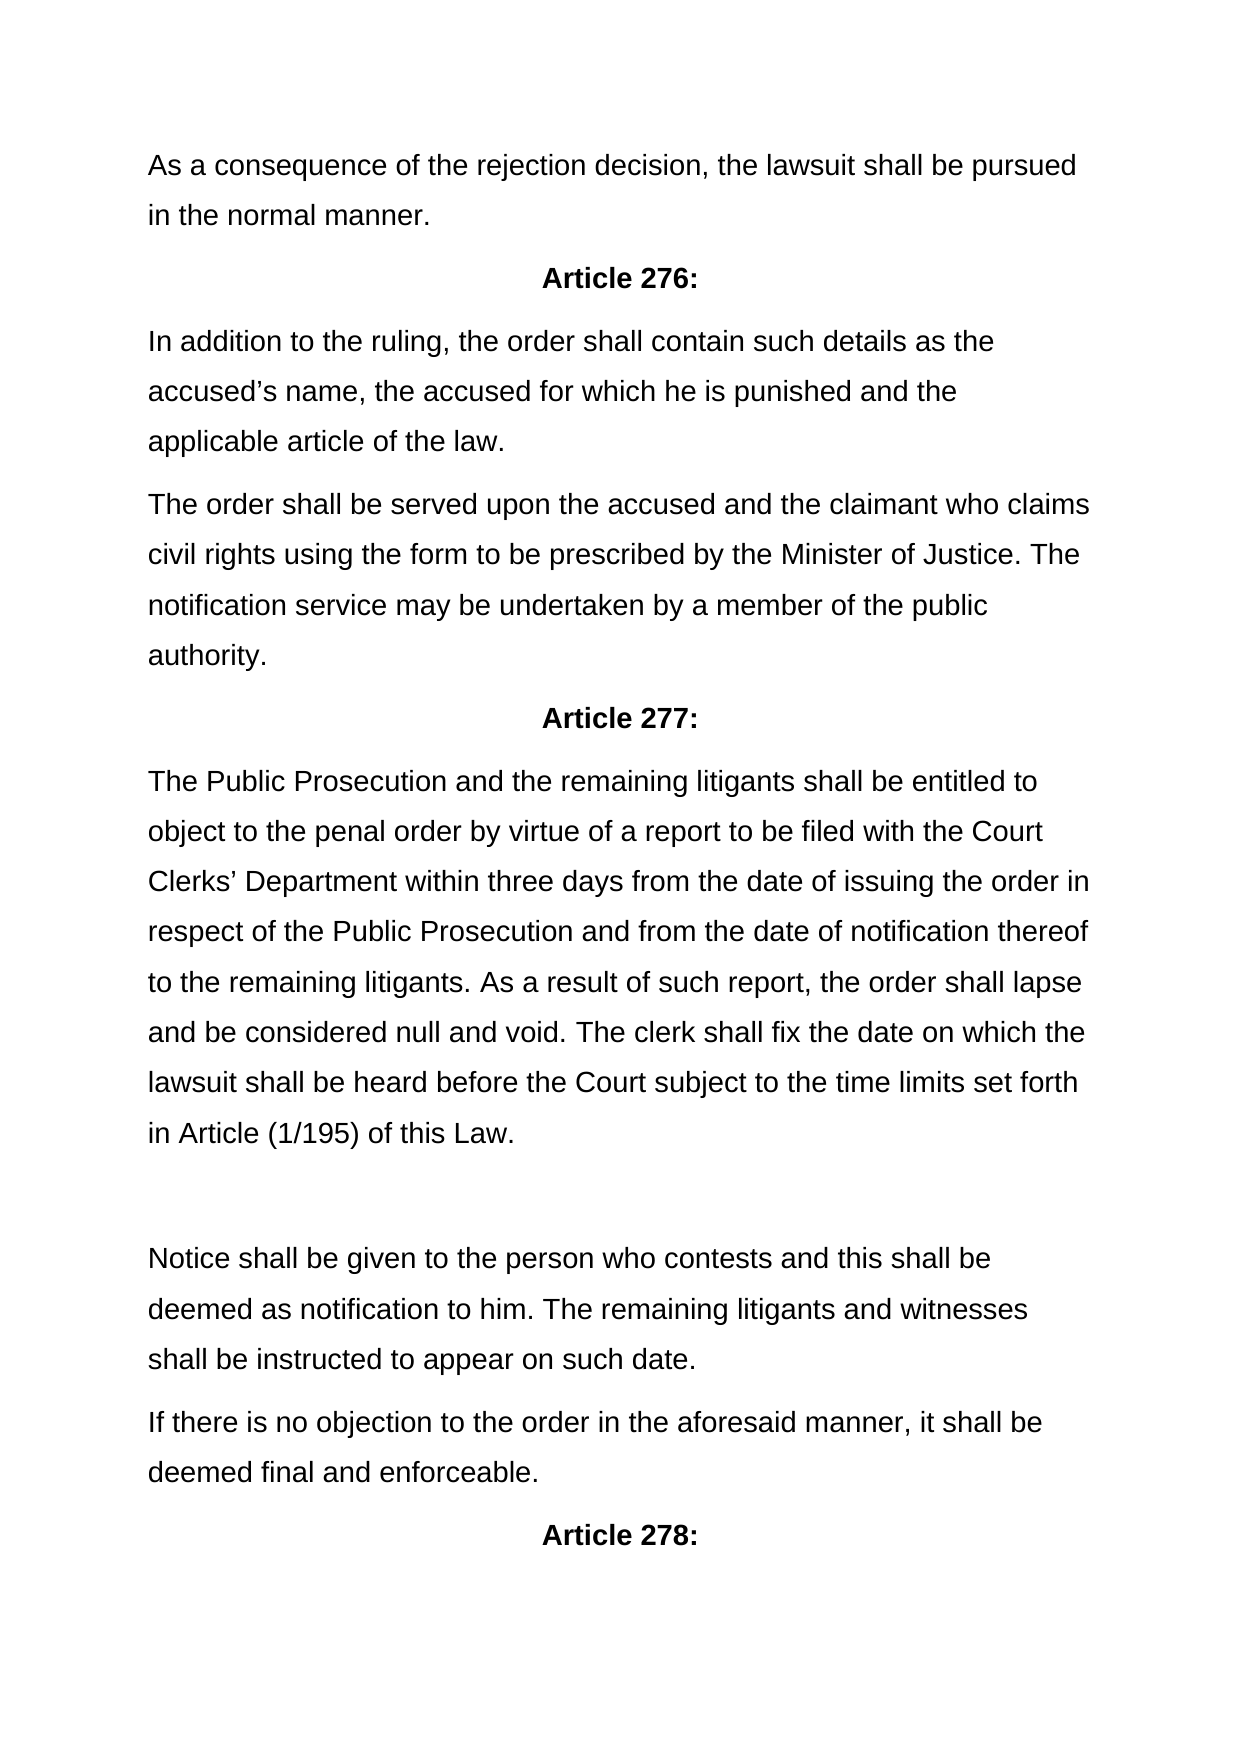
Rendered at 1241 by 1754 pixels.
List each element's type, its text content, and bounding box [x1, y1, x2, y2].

text The Public Prosecution and the remaining litigants shall be entitled to object to the penal order by virtue of a report to be filed with the Court Clerks’ Department within three days from the date of issuing the order in respect of the Public Prosecution and from the date of notification thereof to the remaining litigants. As a result of such report, the order shall lapse and be considered null and void. The clerk shall fix the date on which the lawsuit shall be heard before the Court subject to the time limits set forth in Article (1/195) of this Law. [148, 763, 1093, 1149]
text In addition to the ruling, the order shall contain such details as the accused’s name, the accused for which he is punished and the applicable article of the law. [148, 323, 1093, 458]
text As a consequence of the rejection decision, the lawsuit shall be pursued in the normal manner. [148, 148, 1093, 231]
text If there is no objection to the order in the aforesaid manner, it shall be deemed final and enforceable. [148, 1405, 1093, 1489]
text Article 276: [148, 261, 1093, 294]
text Article 278: [148, 1518, 1093, 1551]
text Article 277: [148, 701, 1093, 734]
text Notice shall be given to the person who contests and this shall be deemed as notification to him. The remaining litigants and witnesses shall be instructed to appear on such date. [148, 1241, 1093, 1376]
text The order shall be served upon the accused and the claimant who claims civil rights using the form to be prescribed by the Minister of Justice. The notification service may be undertaken by a member of the public authority. [148, 487, 1093, 671]
